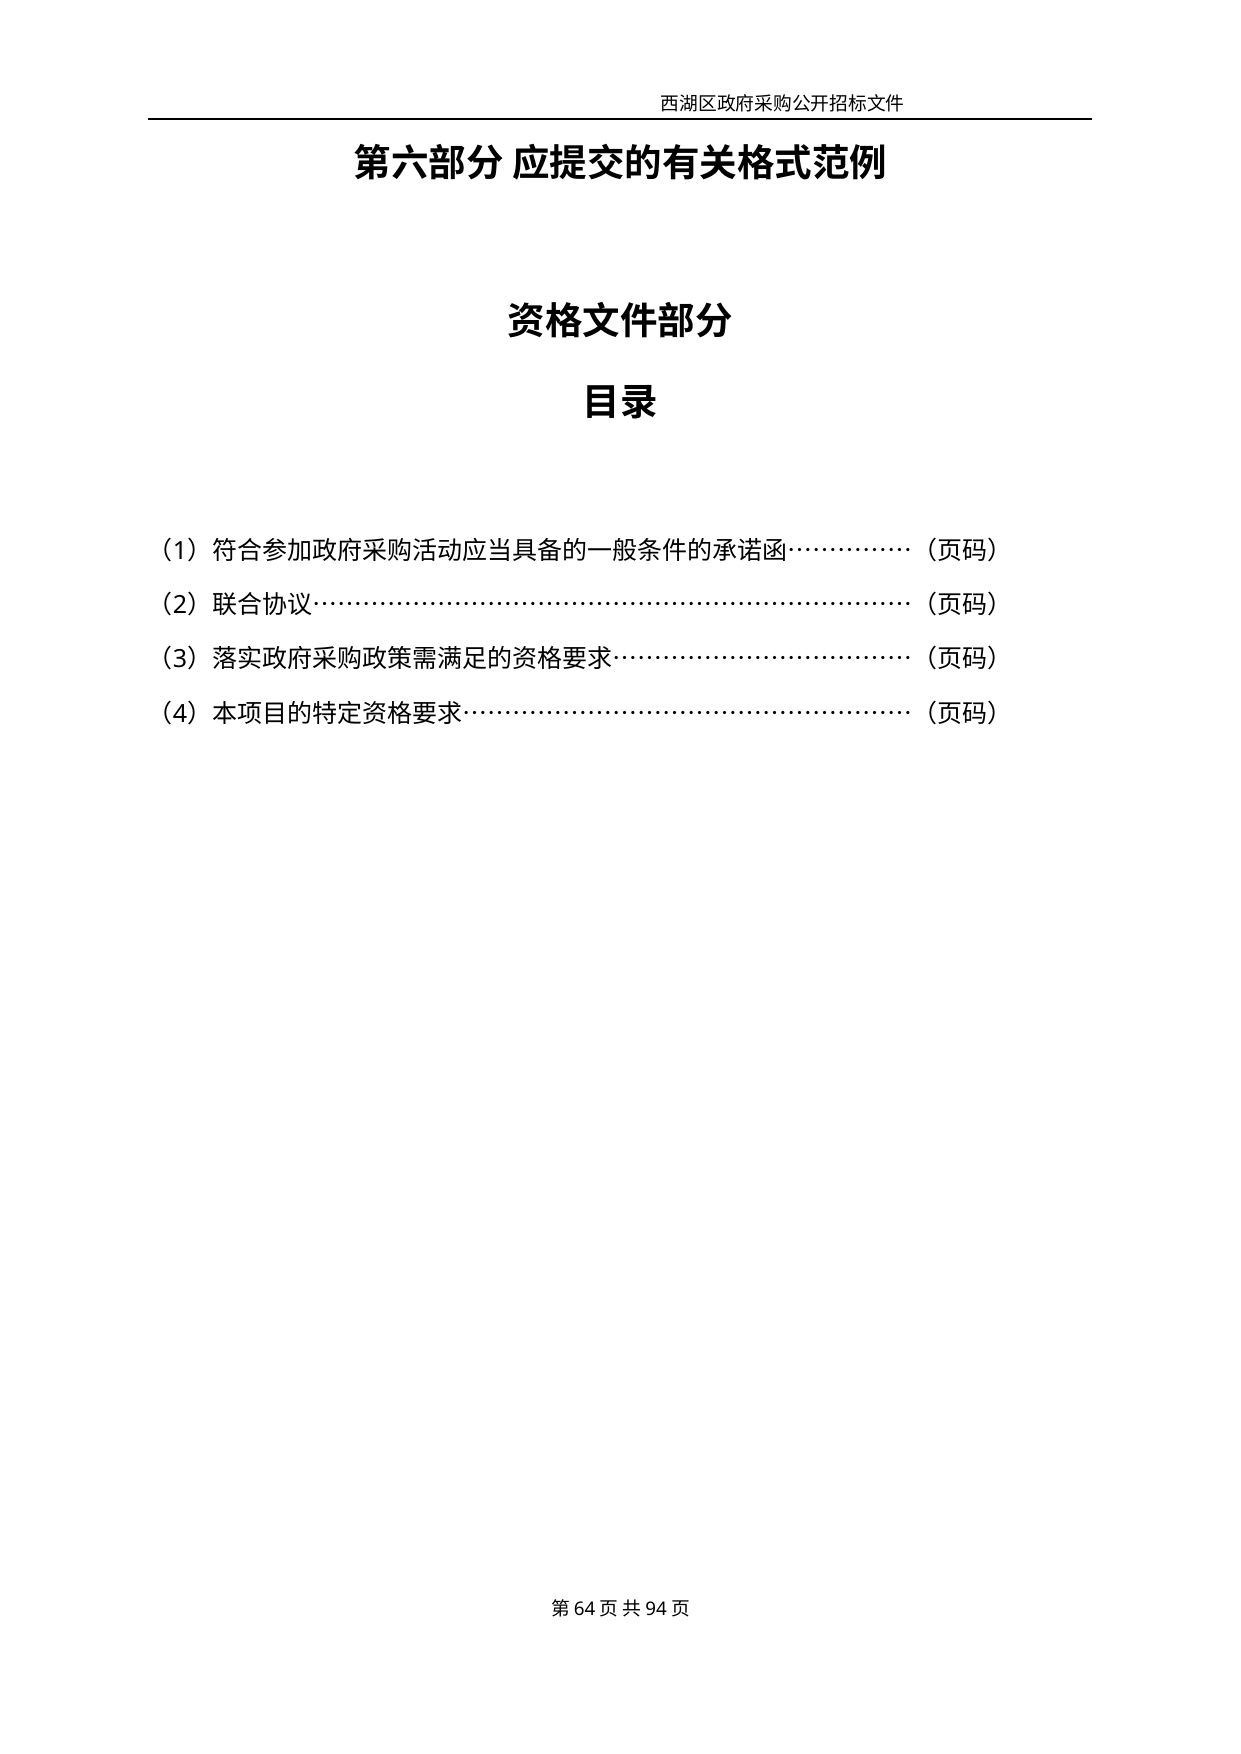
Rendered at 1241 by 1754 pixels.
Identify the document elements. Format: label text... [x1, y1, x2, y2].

text （2）联合协议………………………………………………………………（页码） [148, 584, 1092, 621]
text 第六部分 应提交的有关格式范例 [148, 133, 1092, 187]
text （4）本项目的特定资格要求………………………………………………（页码） [148, 693, 1092, 729]
text 目录 [148, 372, 1092, 426]
text （1）符合参加政府采购活动应当具备的一般条件的承诺函……………（页码） [148, 530, 1092, 566]
text （3）落实政府采购政策需满足的资格要求………………………………（页码） [148, 639, 1092, 675]
text 资格文件部分 [148, 291, 1092, 345]
